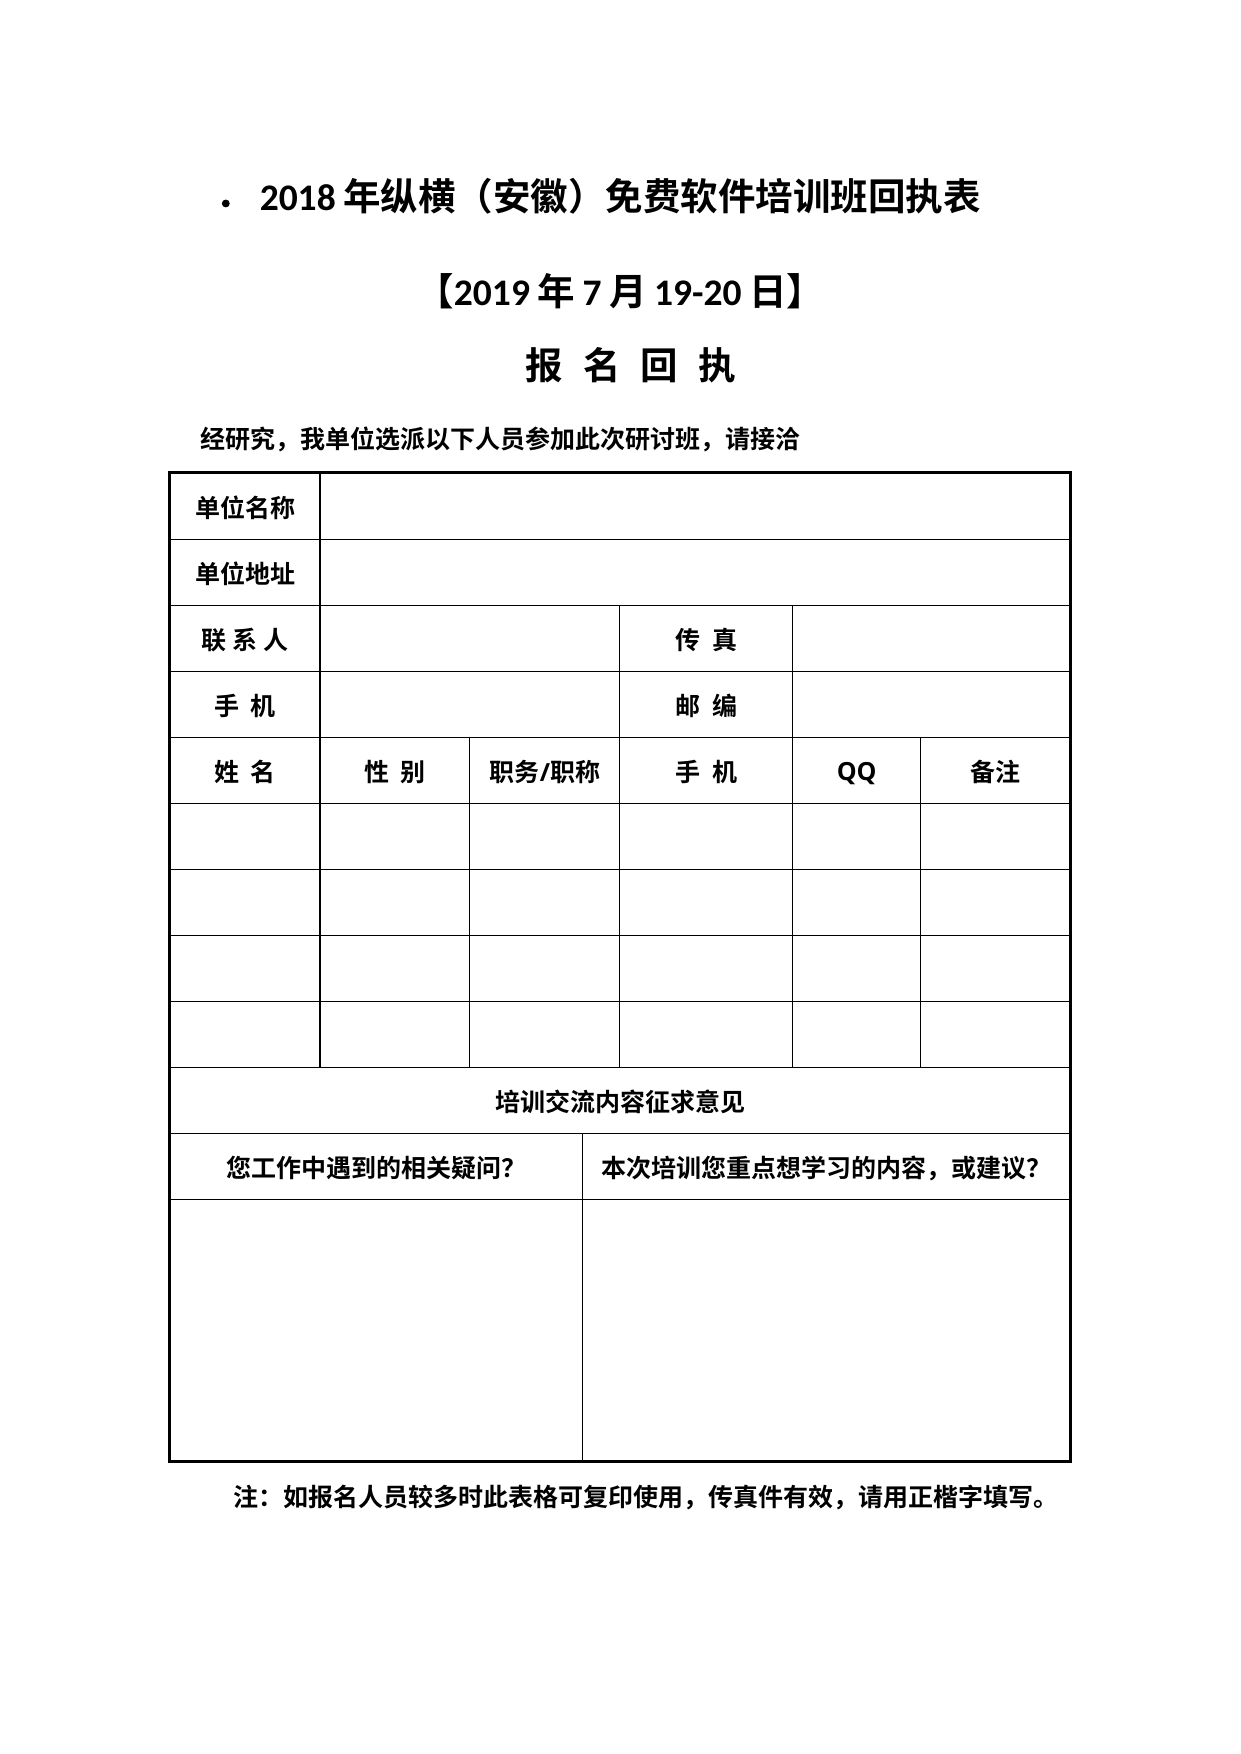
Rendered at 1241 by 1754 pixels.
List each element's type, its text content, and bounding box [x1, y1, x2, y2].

table_cell [620, 870, 792, 935]
table_cell 传 真 [620, 606, 792, 671]
table_cell [793, 1002, 920, 1067]
table_cell [171, 870, 319, 935]
table_cell [321, 936, 469, 1001]
table_cell 联 系 人 [171, 606, 319, 671]
list 2018年纵横（安徽）免费软件培训班回执表 [150, 162, 1053, 227]
table_cell 性 别 [321, 738, 469, 803]
table_cell [583, 1200, 1069, 1460]
table_cell 手 机 [171, 672, 319, 737]
table_cell [921, 870, 1069, 935]
table_cell [321, 1002, 469, 1067]
table_cell [921, 1002, 1069, 1067]
table_cell [171, 936, 319, 1001]
table_cell [470, 870, 619, 935]
table_cell [620, 936, 792, 1001]
table_cell [321, 672, 619, 737]
table_cell [171, 1200, 582, 1460]
table_cell [321, 606, 619, 671]
table_cell 您工作中遇到的相关疑问？ [171, 1134, 582, 1199]
table_cell 备注 [921, 738, 1069, 803]
table_cell 姓 名 [171, 738, 319, 803]
table_cell [171, 1002, 319, 1067]
table_cell 本次培训您重点想学习的内容，或建议？ [583, 1134, 1069, 1199]
table_cell [470, 804, 619, 869]
table_header [321, 474, 1069, 539]
text 注：如报名人员较多时此表格可复印使用，传真件有效，请用正楷字填写。 [209, 1463, 1053, 1528]
table_cell [921, 936, 1069, 1001]
table_cell [793, 804, 920, 869]
table_cell [793, 606, 1069, 671]
table_cell 职务/职称 [470, 738, 619, 803]
table_cell 邮 编 [620, 672, 792, 737]
table_cell [620, 804, 792, 869]
table_cell 培训交流内容征求意见 [171, 1068, 1069, 1133]
table_cell [620, 1002, 792, 1067]
table_cell [921, 804, 1069, 869]
table_cell [793, 936, 920, 1001]
table_cell [470, 1002, 619, 1067]
text 报 名 回 执 [187, 331, 1053, 396]
text 经研究，我单位选派以下人员参加此次研讨班，请接洽 [187, 406, 1053, 471]
table_cell [321, 870, 469, 935]
list 【2019年7月19-20日】 [187, 256, 1053, 321]
table_cell [321, 804, 469, 869]
table_cell [793, 870, 920, 935]
table_cell [171, 804, 319, 869]
table_cell [321, 540, 1069, 605]
table_cell QQ [793, 738, 920, 803]
table_header 单位名称 [171, 474, 319, 539]
table_cell [793, 672, 1069, 737]
table_cell 单位地址 [171, 540, 319, 605]
table_cell 手 机 [620, 738, 792, 803]
table_cell [470, 936, 619, 1001]
